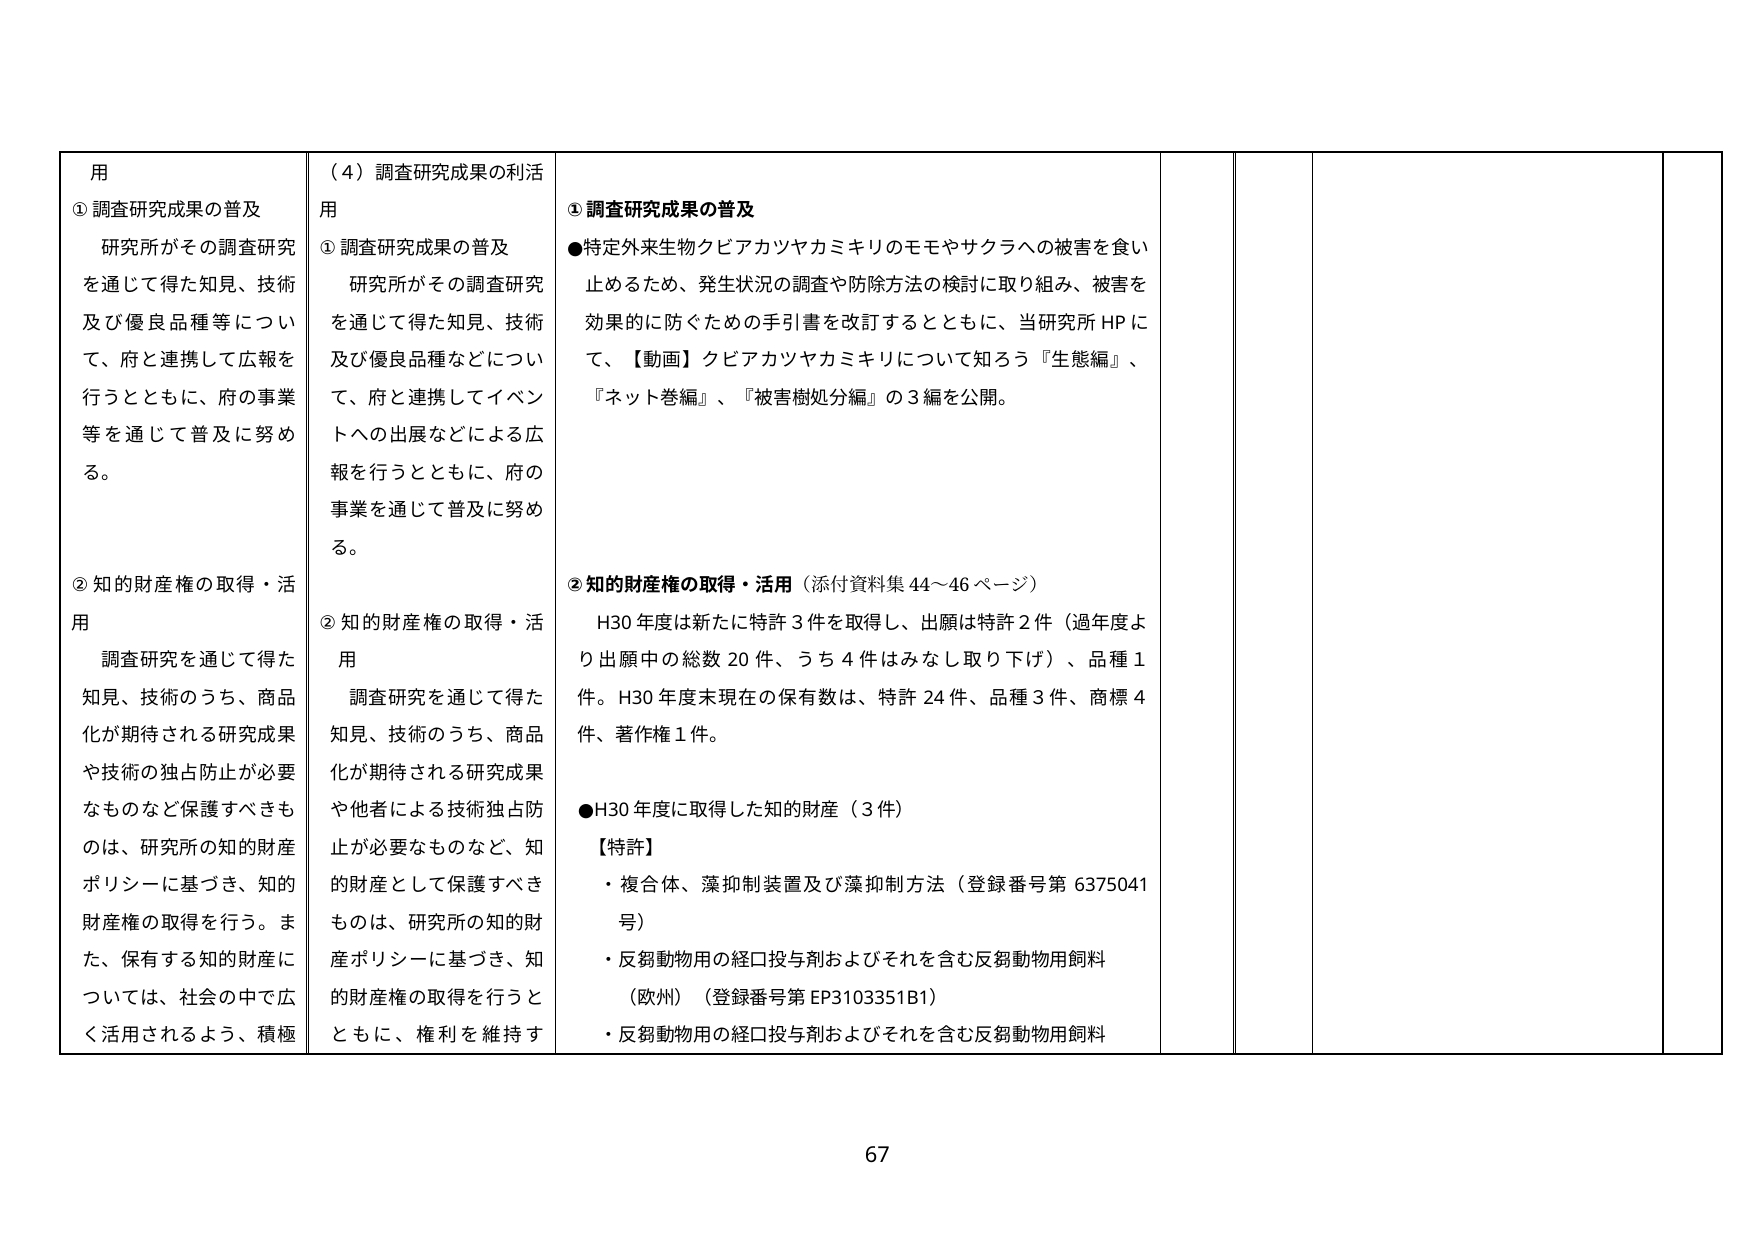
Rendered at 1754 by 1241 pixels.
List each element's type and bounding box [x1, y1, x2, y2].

table_cell [1161, 153, 1233, 1052]
table_cell [61, 153, 306, 1052]
table_cell [1664, 153, 1721, 1052]
table_cell [556, 153, 1160, 1052]
table_cell [309, 153, 555, 1052]
table_cell [1313, 153, 1662, 1052]
table_cell [1236, 153, 1312, 1052]
